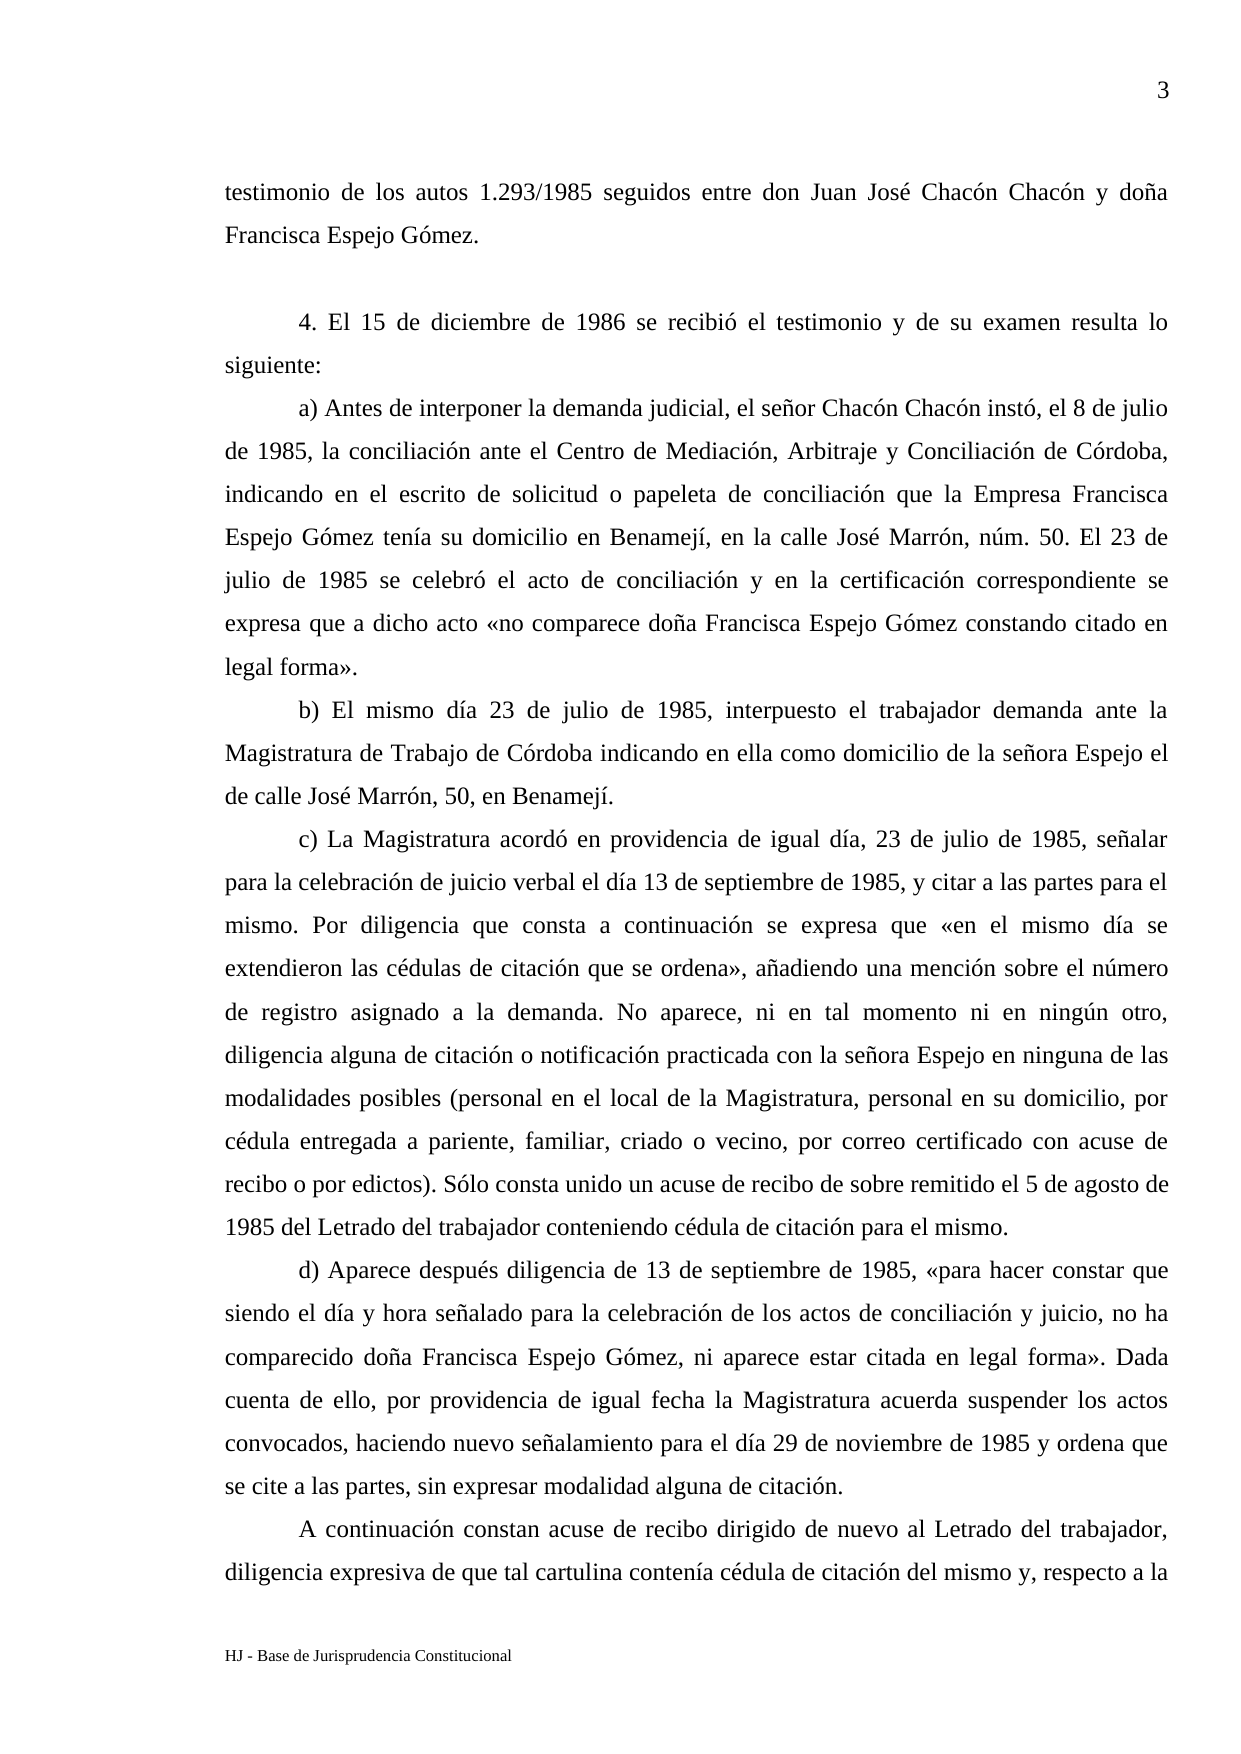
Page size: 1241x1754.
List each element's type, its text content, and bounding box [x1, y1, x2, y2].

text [224, 177, 1169, 249]
text b) El mismo día 23 de julio de 1985, interpuesto el trabajador demanda ante la Magistratura de Trabajo de Córdoba indicando en ella como domicilio de la señora Espejo el de calle José Marrón, 50, en Benamejí. [224, 695, 1169, 810]
text d) Aparece después diligencia de 13 de septiembre de 1985, «para hacer constar que siendo el día y hora señalado para la celebración de los actos de conciliación y juicio, no ha comparecido doña Francisca Espejo Gómez, ni aparece estar citada en legal forma». Dada cuenta de ello, por providencia de igual fecha la Magistratura acuerda suspender los actos convocados, haciendo nuevo señalamiento para el día 29 de noviembre de 1985 y ordena que se cite a las partes, sin expresar modalidad alguna de citación. [224, 1255, 1169, 1500]
text a) Antes de interponer la demanda judicial, el señor Chacón Chacón instó, el 8 de julio de 1985, la conciliación ante el Centro de Mediación, Arbitraje y Conciliación de Córdoba, indicando en el escrito de solicitud o papeleta de conciliación que la Empresa Francisca Espejo Gómez tenía su domicilio en Benamejí, en la calle José Marrón, núm. 50. El 23 de julio de 1985 se celebró el acto de conciliación y en la certificación correspondiente se expresa que a dicho acto «no comparece doña Francisca Espejo Gómez constando citado en legal forma». [224, 393, 1169, 680]
text c) La Magistratura acordó en providencia de igual día, 23 de julio de 1985, señalar para la celebración de juicio verbal el día 13 de septiembre de 1985, y citar a las partes para el mismo. Por diligencia que consta a continuación se expresa que «en el mismo día se extendieron las cédulas de citación que se ordena», añadiendo una mención sobre el número de registro asignado a la demanda. No aparece, ni en tal momento ni en ningún otro, diligencia alguna de citación o notificación practicada con la señora Espejo en ninguna de las modalidades posibles (personal en el local de la Magistratura, personal en su domicilio, por cédula entregada a pariente, familiar, criado o vecino, por correo certificado con acuse de recibo o por edictos). Sólo consta unido un acuse de recibo de sobre remitido el 5 de agosto de 1985 del Letrado del trabajador conteniendo cédula de citación para el mismo. [224, 824, 1169, 1241]
text 4. El 15 de diciembre de 1986 se recibió el testimonio y de su examen resulta lo siguiente: [224, 307, 1169, 378]
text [224, 1514, 1169, 1586]
